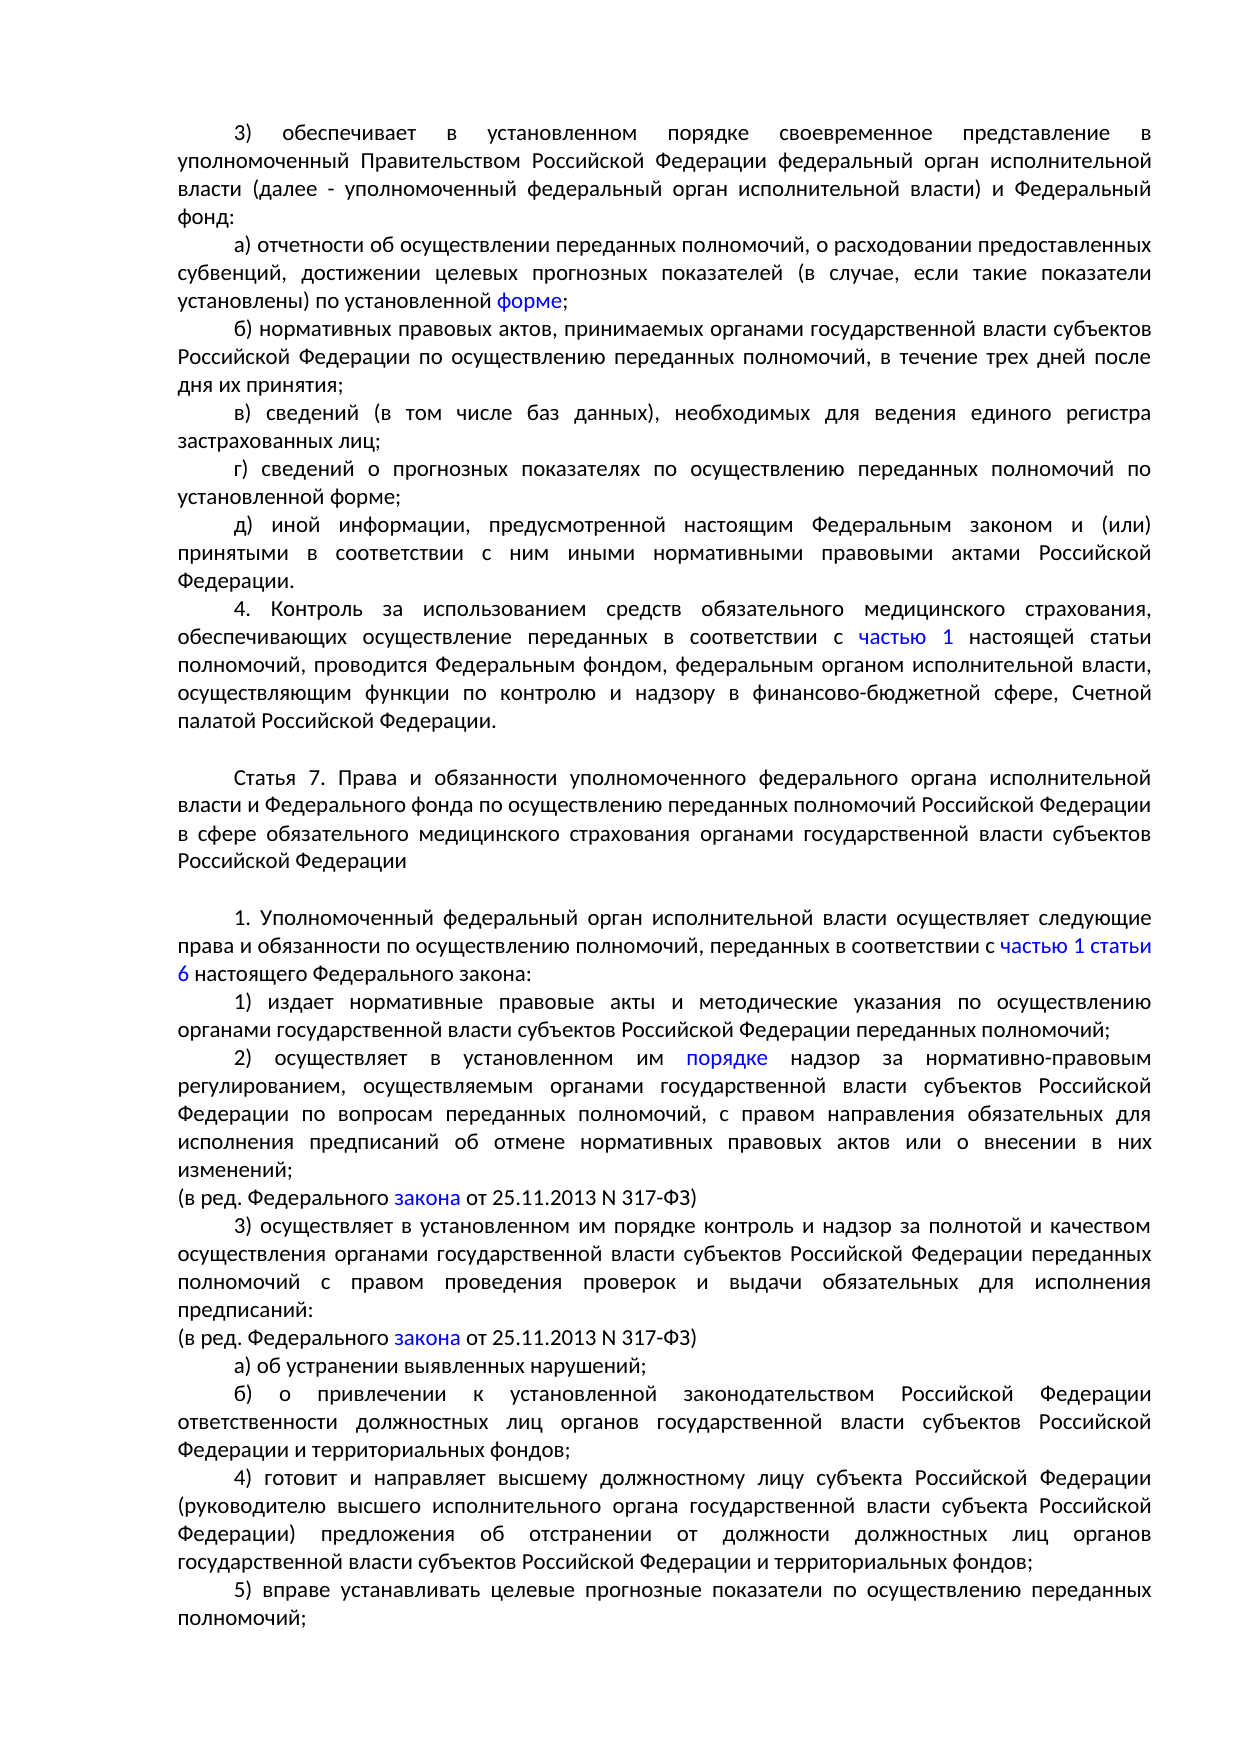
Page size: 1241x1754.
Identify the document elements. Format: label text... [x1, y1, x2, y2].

text 3) обеспечивает в установленном порядке своевременное представление в уполномоченный Правительством Российской Федерации федеральный орган исполнительной власти (далее - уполномоченный федеральный орган исполнительной власти) и Федеральный фонд: [177, 118, 1152, 230]
text а) отчетности об осуществлении переданных полномочий, о расходовании предоставленных субвенций, достижении целевых прогнозных показателей (в случае, если такие показатели установлены) по установленной форме; [177, 230, 1152, 314]
text Статья 7. Права и обязанности уполномоченного федерального органа исполнительной власти и Федерального фонда по осуществлению переданных полномочий Российской Федерации в сфере обязательного медицинского страхования органами государственной власти субъектов Российской Федерации [177, 763, 1152, 875]
text 2) осуществляет в установленном им порядке надзор за нормативно-правовым регулированием, осуществляемым органами государственной власти субъектов Российской Федерации по вопросам переданных полномочий, с правом направления обязательных для исполнения предписаний об отмене нормативных правовых актов или о внесении в них изменений; [177, 1043, 1152, 1183]
text в) сведений (в том числе баз данных), необходимых для ведения единого регистра застрахованных лиц; [177, 398, 1152, 454]
text д) иной информации, предусмотренной настоящим Федеральным законом и (или) принятыми в соответствии с ним иными нормативными правовыми актами Российской Федерации. [177, 510, 1152, 594]
text 4. Контроль за использованием средств обязательного медицинского страхования, обеспечивающих осуществление переданных в соответствии с частью 1 настоящей статьи полномочий, проводится Федеральным фондом, федеральным органом исполнительной власти, осуществляющим функции по контролю и надзору в финансово-бюджетной сфере, Счетной палатой Российской Федерации. [177, 594, 1152, 734]
text (в ред. Федерального закона от 25.11.2013 N 317-ФЗ) [177, 1183, 1152, 1211]
text 4) готовит и направляет высшему должностному лицу субъекта Российской Федерации (руководителю высшего исполнительного органа государственной власти субъекта Российской Федерации) предложения об отстранении от должности должностных лиц органов государственной власти субъектов Российской Федерации и территориальных фондов; [177, 1463, 1152, 1575]
text 5) вправе устанавливать целевые прогнозные показатели по осуществлению переданных полномочий; [177, 1575, 1152, 1631]
text 3) осуществляет в установленном им порядке контроль и надзор за полнотой и качеством осуществления органами государственной власти субъектов Российской Федерации переданных полномочий с правом проведения проверок и выдачи обязательных для исполнения предписаний: [177, 1211, 1152, 1323]
text а) об устранении выявленных нарушений; [177, 1351, 1152, 1379]
text 1) издает нормативные правовые акты и методические указания по осуществлению органами государственной власти субъектов Российской Федерации переданных полномочий; [177, 987, 1152, 1043]
text б) о привлечении к установленной законодательством Российской Федерации ответственности должностных лиц органов государственной власти субъектов Российской Федерации и территориальных фондов; [177, 1379, 1152, 1463]
text (в ред. Федерального закона от 25.11.2013 N 317-ФЗ) [177, 1323, 1152, 1351]
text 1. Уполномоченный федеральный орган исполнительной власти осуществляет следующие права и обязанности по осуществлению полномочий, переданных в соответствии с частью 1 статьи 6 настоящего Федерального закона: [177, 903, 1152, 987]
text б) нормативных правовых актов, принимаемых органами государственной власти субъектов Российской Федерации по осуществлению переданных полномочий, в течение трех дней после дня их принятия; [177, 314, 1152, 398]
text г) сведений о прогнозных показателях по осуществлению переданных полномочий по установленной форме; [177, 454, 1152, 510]
